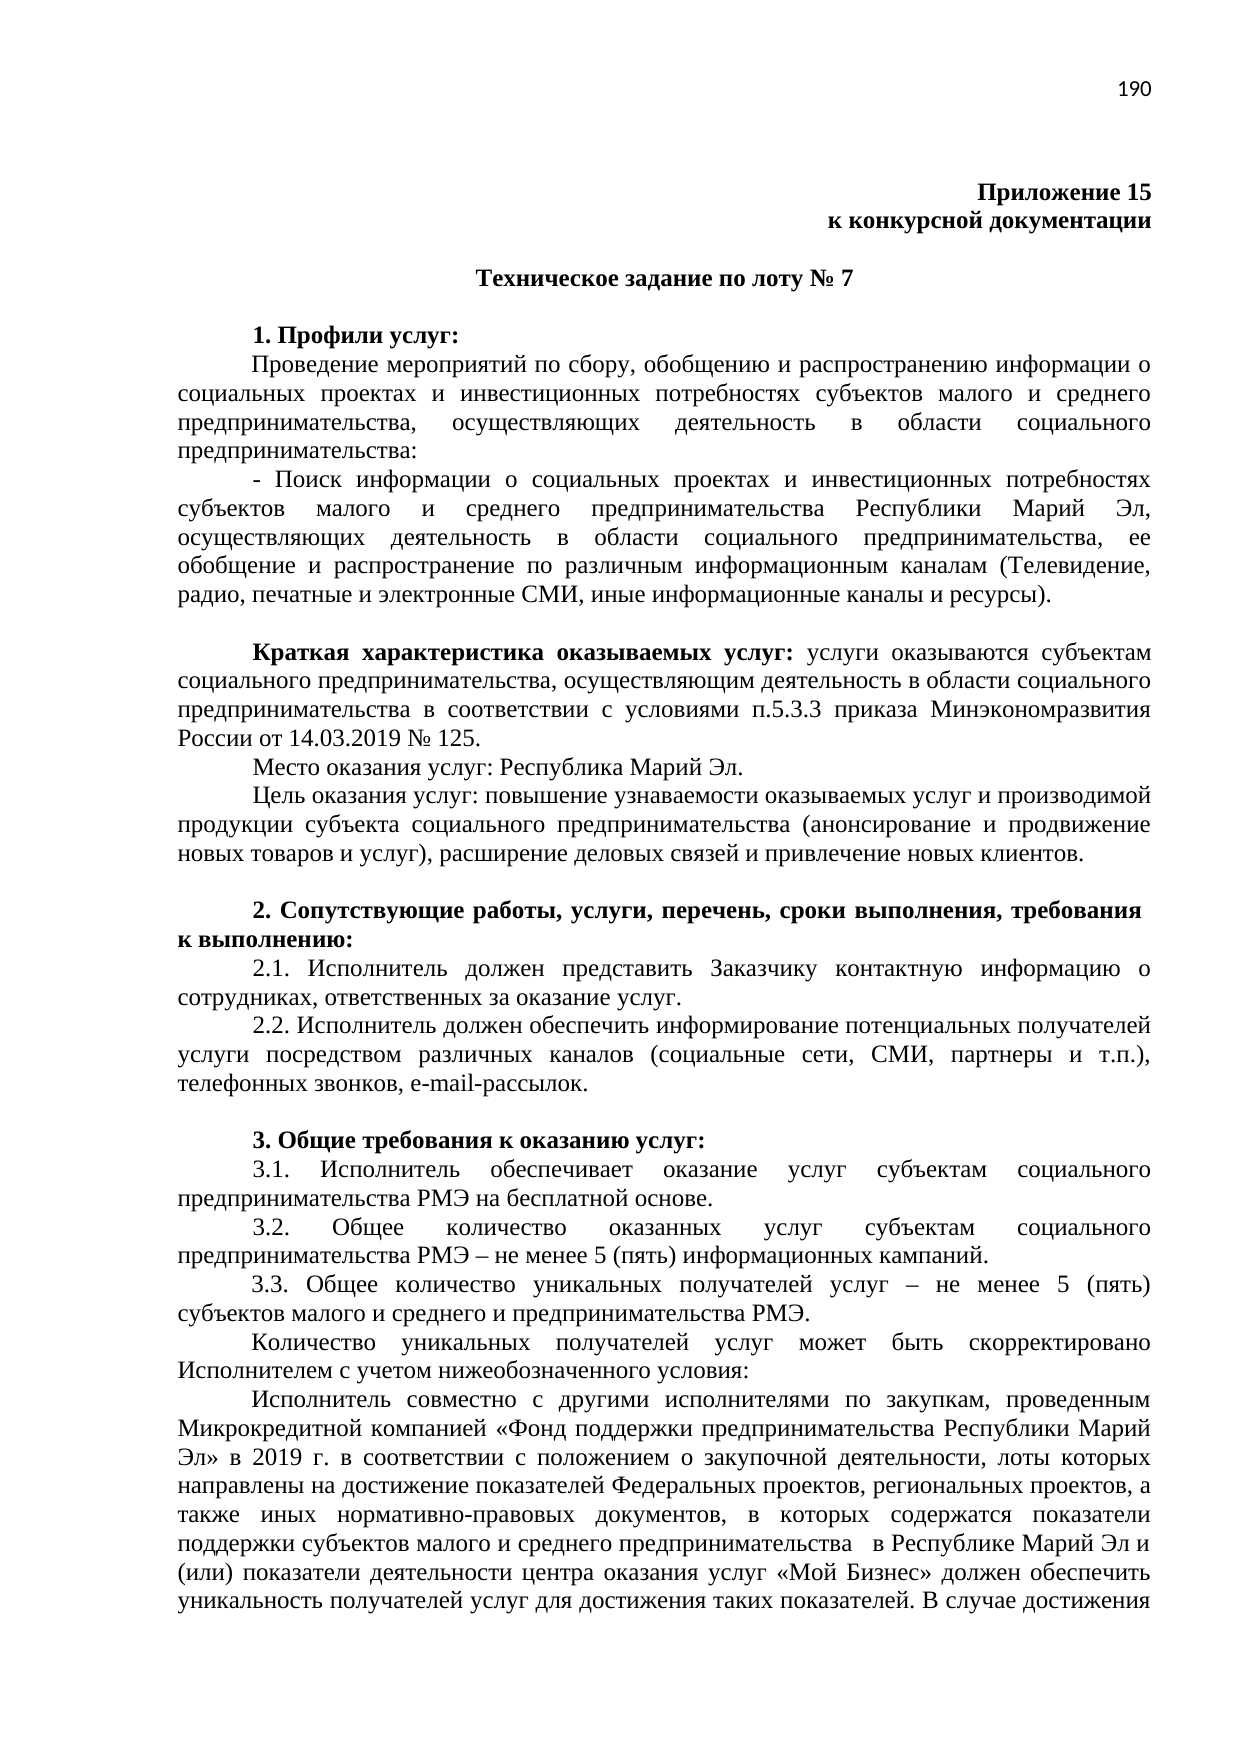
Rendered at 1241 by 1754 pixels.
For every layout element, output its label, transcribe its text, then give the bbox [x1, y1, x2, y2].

text Приложение 15 [177, 177, 1152, 205]
text 1. Профили услуг: [177, 320, 1152, 349]
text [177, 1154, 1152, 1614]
text Место оказания услуг: Республика Марий Эл. [177, 752, 1152, 780]
text Техническое задание по лоту № 7 [177, 263, 1152, 292]
text Краткая характеристика оказываемых услуг: услуги оказываются субъектам социального предпринимательства, осуществляющим деятельность в области социального предпринимательства в соответствии с условиями п.5.3.3 приказа Минэкономразвития России от 14.03.2019 № 125. [177, 637, 1152, 752]
text к конкурсной документации [177, 205, 1152, 234]
text 2.2. Исполнитель должен обеспечить информирование потенциальных получателей услуги посредством различных каналов (социальные сети, СМИ, партнеры и т.п.), телефонных звонков, e-mail-рассылок. [177, 1010, 1152, 1097]
text Проведение мероприятий по сбору, обобщению и распространению информации о социальных проектах и инвестиционных потребностях субъектов малого и среднего предпринимательства, осуществляющих деятельность в области социального предпринимательства: [177, 349, 1152, 464]
text - Поиск информации о социальных проектах и инвестиционных потребностях субъектов малого и среднего предпринимательства Республики Марий Эл, осуществляющих деятельность в области социального предпринимательства, ее обобщение и распространение по различным информационным каналам (Телевидение, радио, печатные и электронные СМИ, иные информационные каналы и ресурсы). [177, 464, 1152, 608]
text 3. Общие требования к оказанию услуг: [177, 1125, 1152, 1154]
text 2.1. Исполнитель должен представить Заказчику контактную информацию о сотрудниках, ответственных за оказание услуг. [177, 953, 1152, 1010]
text Цель оказания услуг: повышение узнаваемости оказываемых услуг и производимой продукции субъекта социального предпринимательства (анонсирование и продвижение новых товаров и услуг), расширение деловых связей и привлечение новых клиентов. [177, 780, 1152, 867]
text 2. Сопутствующие работы, услуги, перечень, сроки выполнения, требования к выполнению: [177, 895, 1152, 953]
